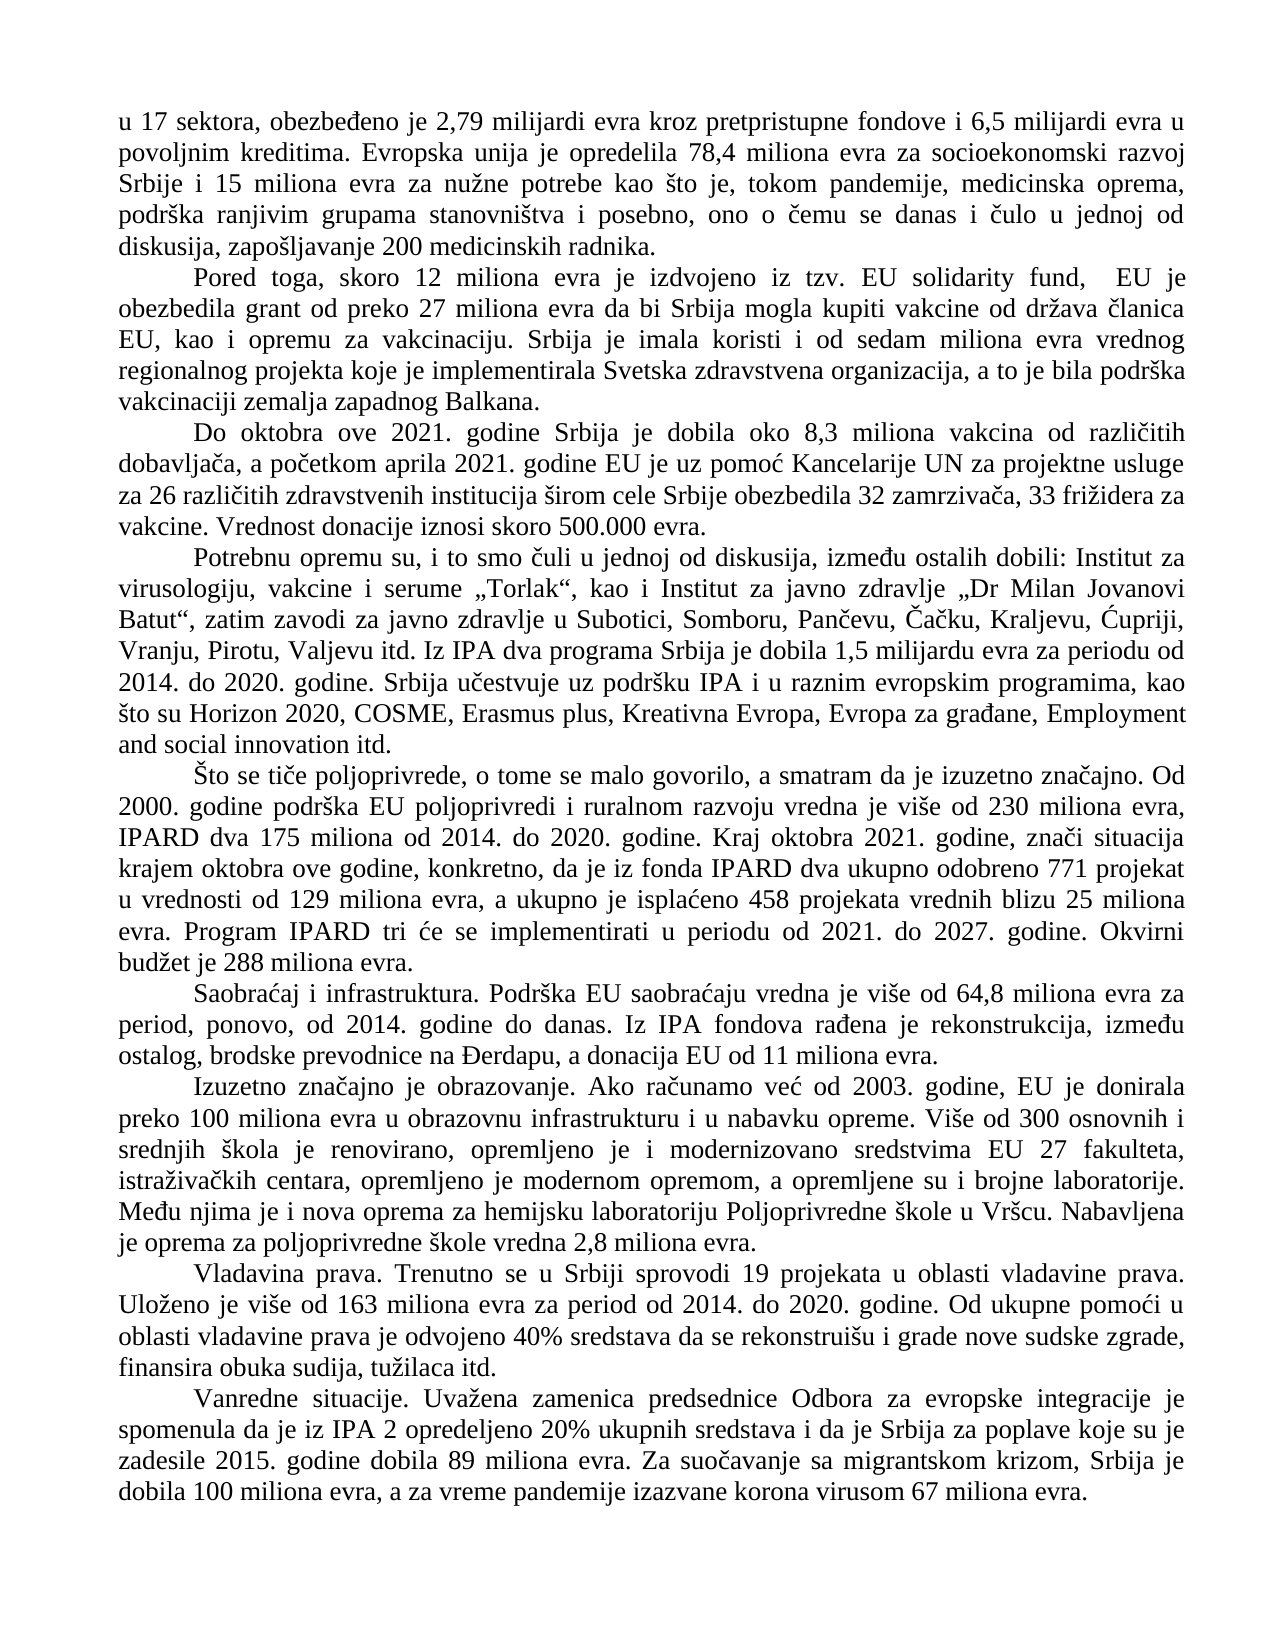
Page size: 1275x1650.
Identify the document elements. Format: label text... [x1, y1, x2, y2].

text Do oktobra ove 2021. godine Srbija je dobila oko 8,3 miliona vakcina od različitih dobavljača, a početkom aprila 2021. godine EU je uz pomoć Kancelarije UN za projektne usluge za 26 različitih zdravstvenih institucija širom cele Srbije obezbedila 32 zamrzivača, 33 frižidera za vakcine. Vrednost donacije iznosi skoro 500.000 evra. [118, 416, 1186, 541]
text Što se tiče poljoprivrede, o tome se malo govorilo, a smatram da je izuzetno značajno. Od 2000. godine podrška EU poljoprivredi i ruralnom razvoju vredna je više od 230 miliona evra, IPARD dva 175 miliona od 2014. do 2020. godine. Kraj oktobra 2021. godine, znači situacija krajem oktobra ove godine, konkretno, da je iz fonda IPARD dva ukupno odobreno 771 projekat u vrednosti od 129 miliona evra, a ukupno je isplaćeno 458 projekata vrednih blizu 25 miliona evra. Program IPARD tri će se implementirati u periodu od 2021. do 2027. godine. Okvirni budžet je 288 miliona evra. [118, 759, 1186, 977]
text Vanredne situacije. Uvažena zamenica predsednice Odbora za evropske integracije je spomenula da je iz IPA 2 opredeljeno 20% ukupnih sredstava i da je Srbija za poplave koje su je zadesile 2015. godine dobila 89 miliona evra. Za suočavanje sa migrantskom krizom, Srbija je dobila 100 miliona evra, a za vreme pandemije izazvane korona virusom 67 miliona evra. [118, 1382, 1186, 1507]
text Pored toga, skoro 12 miliona evra je izdvojeno iz tzv. EU solidarity fund, EU je obezbedila grant od preko 27 miliona evra da bi Srbija mogla kupiti vakcine od država članica EU, kao i opremu za vakcinaciju. Srbija je imala koristi i od sedam miliona evra vrednog regionalnog projekta koje je implementirala Svetska zdravstvena organizacija, a to je bila podrška vakcinaciji zemalja zapadnog Balkana. [118, 261, 1186, 416]
text Potrebnu opremu su, i to smo čuli u jednoj od diskusija, između ostalih dobili: Institut za virusologiju, vakcine i serume „Torlak“, kao i Institut za javno zdravlje „Dr Milan Jovanovi Batut“, zatim zavodi za javno zdravlje u Subotici, Somboru, Pančevu, Čačku, Kraljevu, Ćupriji, Vranju, Pirotu, Valjevu itd. Iz IPA dva programa Srbija je dobila 1,5 milijardu evra za periodu od 2014. do 2020. godine. Srbija učestvuje uz podršku IPA i u raznim evropskim programima, kao što su Horizon 2020, COSME, Erasmus plus, Kreativna Evropa, Evropa za građane, Employment and social innovation itd. [118, 541, 1186, 759]
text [118, 105, 1186, 261]
text Saobraćaj i infrastruktura. Podrška EU saobraćaju vredna je više od 64,8 miliona evra za period, ponovo, od 2014. godine do danas. Iz IPA fondova rađena je rekonstrukcija, između ostalog, brodske prevodnice na Đerdapu, a donacija EU od 11 miliona evra. [118, 977, 1186, 1071]
text Izuzetno značajno je obrazovanje. Ako računamo već od 2003. godine, EU je donirala preko 100 miliona evra u obrazovnu infrastrukturu i u nabavku opreme. Više od 300 osnovnih i srednjih škola je renovirano, opremljeno je i modernizovano sredstvima EU 27 fakulteta, istraživačkih centara, opremljeno je modernom opremom, a opremljene su i brojne laboratorije. Među njima je i nova oprema za hemijsku laboratoriju Poljoprivredne škole u Vršcu. Nabavljena je oprema za poljoprivredne škole vredna 2,8 miliona evra. [118, 1071, 1186, 1257]
text Vladavina prava. Trenutno se u Srbiji sprovodi 19 projekata u oblasti vladavine prava. Uloženo je više od 163 miliona evra za period od 2014. do 2020. godine. Od ukupne pomoći u oblasti vladavine prava je odvojeno 40% sredstava da se rekonstruišu i grade nove sudske zgrade, finansira obuka sudija, tužilaca itd. [118, 1257, 1186, 1382]
